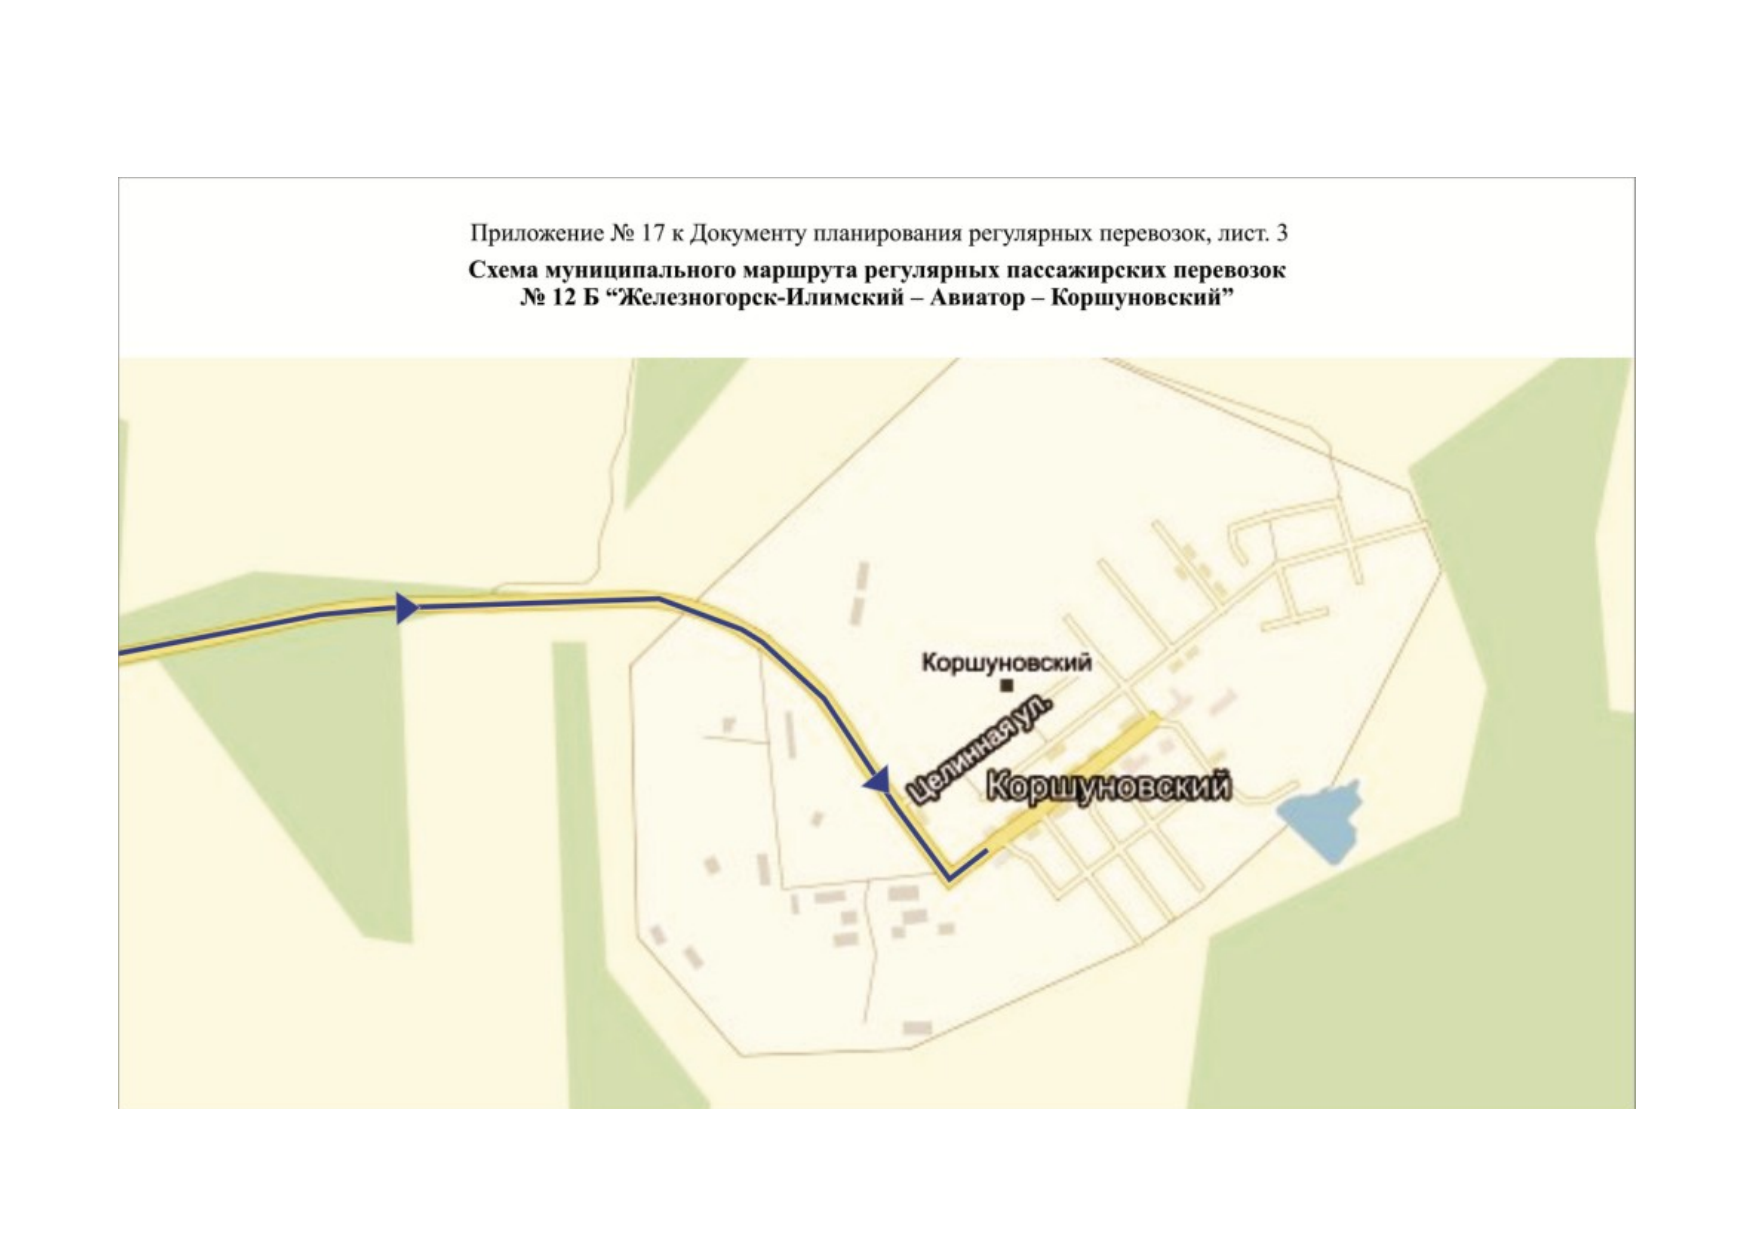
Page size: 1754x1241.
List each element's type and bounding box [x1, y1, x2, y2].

picture [118, 177, 1636, 1109]
